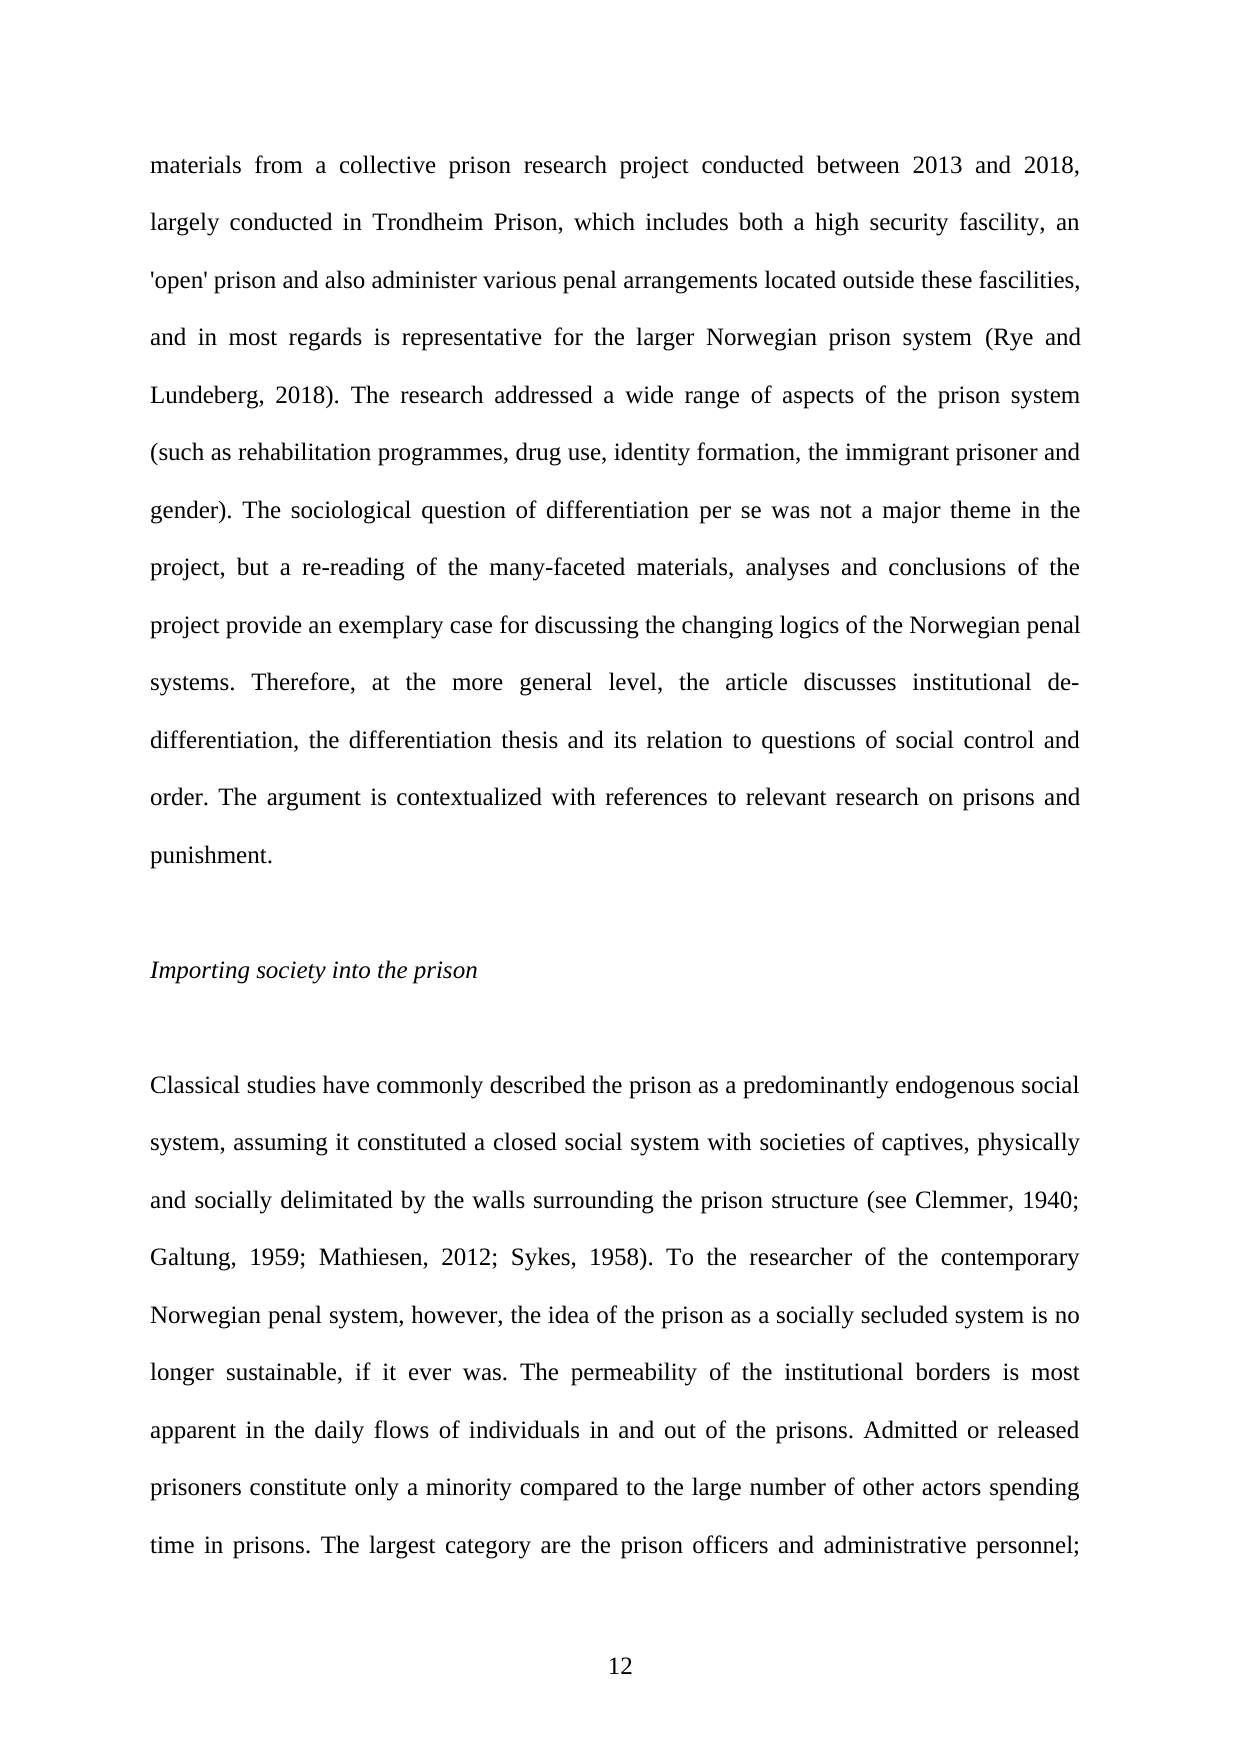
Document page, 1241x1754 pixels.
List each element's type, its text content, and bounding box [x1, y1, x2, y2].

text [150, 150, 1081, 869]
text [150, 1070, 1081, 1559]
subtitle Importing society into the prison [150, 955, 1081, 984]
